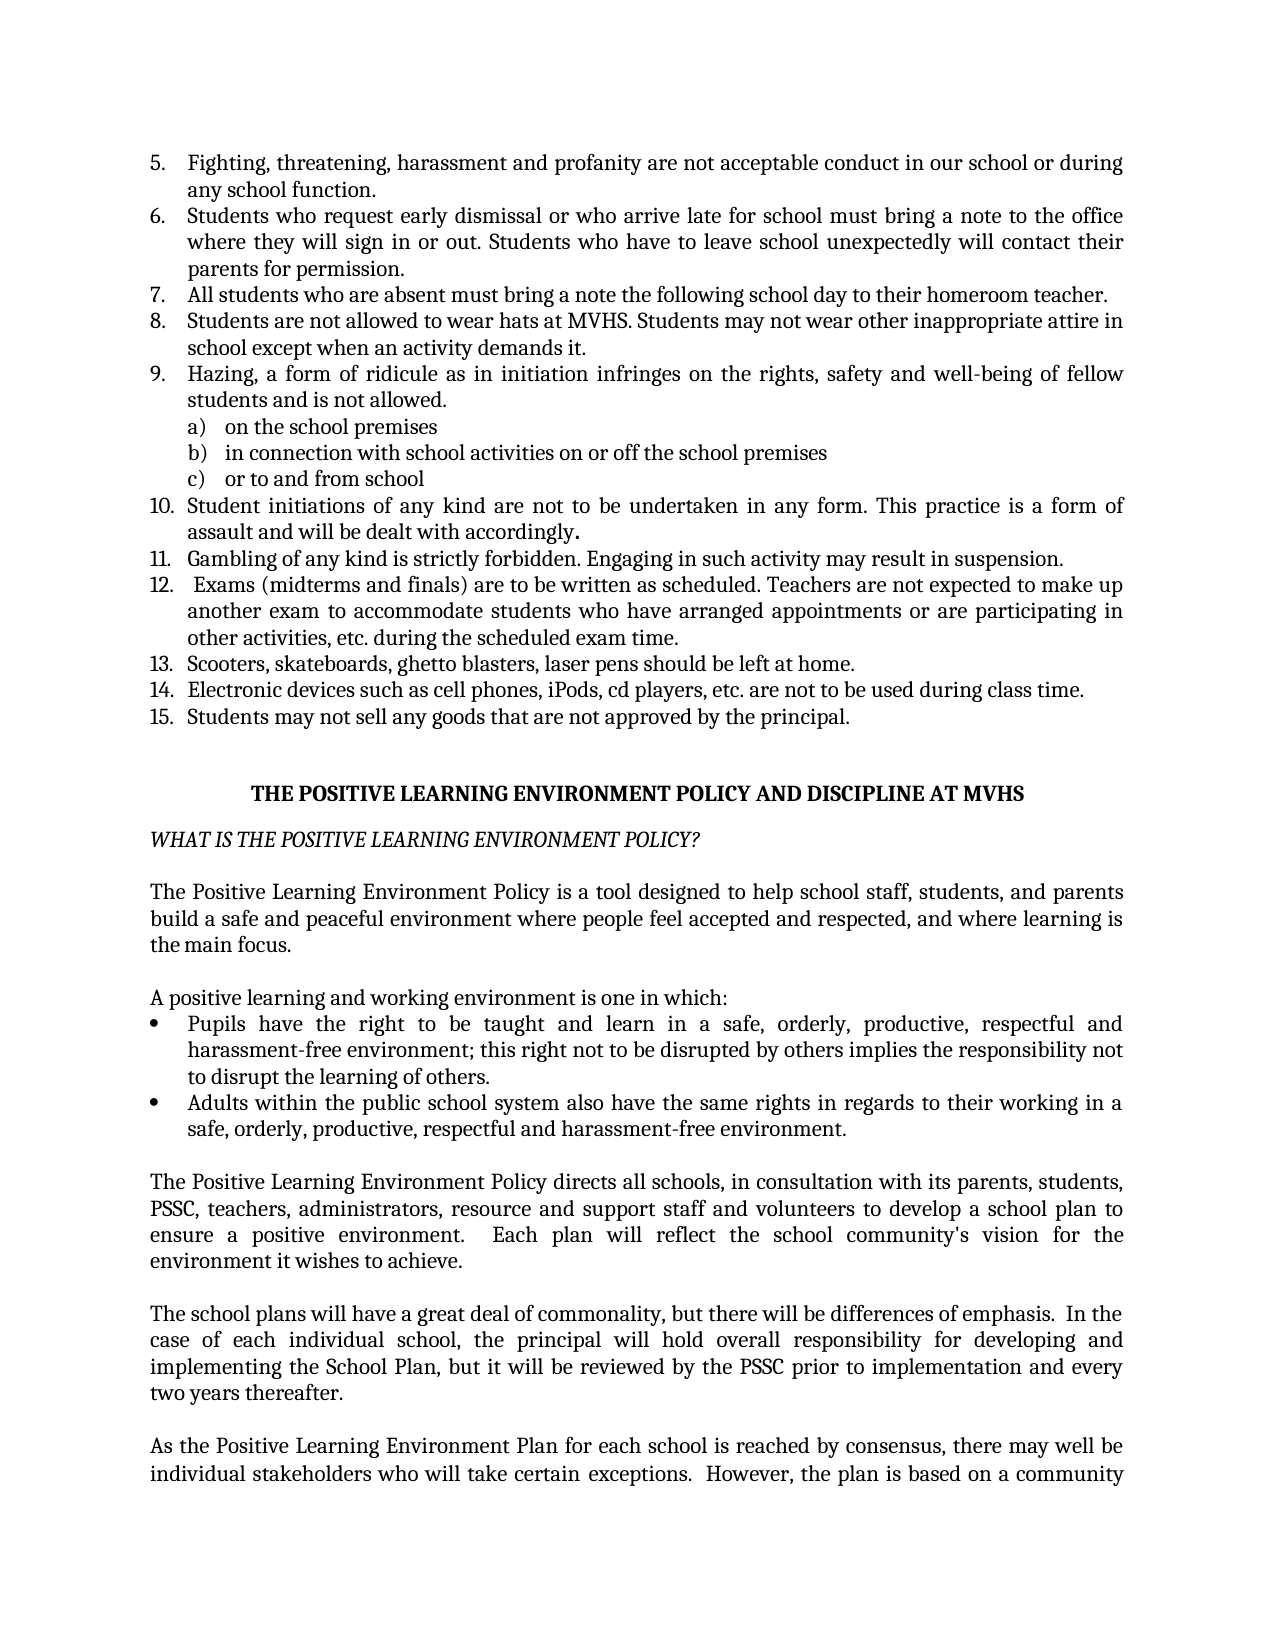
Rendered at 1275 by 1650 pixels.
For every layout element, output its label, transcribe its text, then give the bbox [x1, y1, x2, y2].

text The Positive Learning Environment Policy is a tool designed to help school staff, students, and parents build a safe and peaceful environment where people feel accepted and respected, and where learning is the main focus. [150, 879, 1125, 958]
list All students who are absent must bring a note the following school day to their homeroom teacher. [150, 282, 1125, 308]
list Students are not allowed to wear hats at MVHS. Students may not wear other inappropriate attire in school except when an activity demands it. [150, 308, 1125, 361]
text The Positive Learning Environment Policy directs all schools, in consultation with its parents, students, PSSC, teachers, administrators, resource and support staff and volunteers to develop a school plan to ensure a positive environment. Each plan will reflect the school community's vision for the environment it wishes to achieve. [150, 1169, 1125, 1274]
text The school plans will have a great deal of commonality, but there will be differences of emphasis. In the case of each individual school, the principal will hold overall responsibility for developing and implementing the School Plan, but it will be reviewed by the PSSC prior to implementation and every two years thereafter. [150, 1301, 1125, 1406]
text a) on the school premises [187, 413, 1125, 440]
text A positive learning and working environment is one in which: [150, 984, 1125, 1011]
text 14. Electronic devices such as cell phones, iPods, cd players, etc. are not to be used during class time. [150, 677, 1125, 703]
text 12. Exams (midterms and finals) are to be written as scheduled. Teachers are not expected to make up another exam to accommodate students who have arranged appointments or are participating in other activities, etc. during the scheduled exam time. [150, 572, 1125, 651]
list Adults within the public school system also have the same rights in regards to their working in a safe, orderly, productive, respectful and harassment-free environment. [150, 1090, 1125, 1143]
text WHAT IS THE POSITIVE LEARNING ENVIRONMENT POLICY? [150, 826, 1125, 853]
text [150, 1432, 1125, 1488]
text 11. Gambling of any kind is strictly forbidden. Engaging in such activity may result in suspension. [150, 545, 1125, 572]
text 10. Student initiations of any kind are not to be undertaken in any form. This practice is a form of assault and will be dealt with accordingly. [150, 493, 1125, 545]
text THE POSITIVE LEARNING ENVIRONMENT POLICY AND DISCIPLINE AT MVHS [150, 781, 1125, 807]
text b) in connection with school activities on or off the school premises [187, 440, 1125, 466]
text 15. Students may not sell any goods that are not approved by the principal. [150, 703, 1125, 730]
list Pupils have the right to be taught and learn in a safe, orderly, productive, respectful and harassment-free environment; this right not to be disrupted by others implies the responsibility not to disrupt the learning of others. [150, 1011, 1125, 1090]
text 6. Students who request early dismissal or who arrive late for school must bring a note to the office where they will sign in or out. Students who have to leave school unexpectedly will contact their parents for permission. [150, 203, 1125, 282]
text c) or to and from school [187, 466, 1125, 493]
text 5. Fighting, threatening, harassment and profanity are not acceptable conduct in our school or during any school function. [150, 150, 1125, 203]
text 13. Scooters, skateboards, ghetto blasters, laser pens should be left at home. [150, 651, 1125, 677]
list Hazing, a form of ridicule as in initiation infringes on the rights, safety and well-being of fellow students and is not allowed. [150, 361, 1125, 413]
